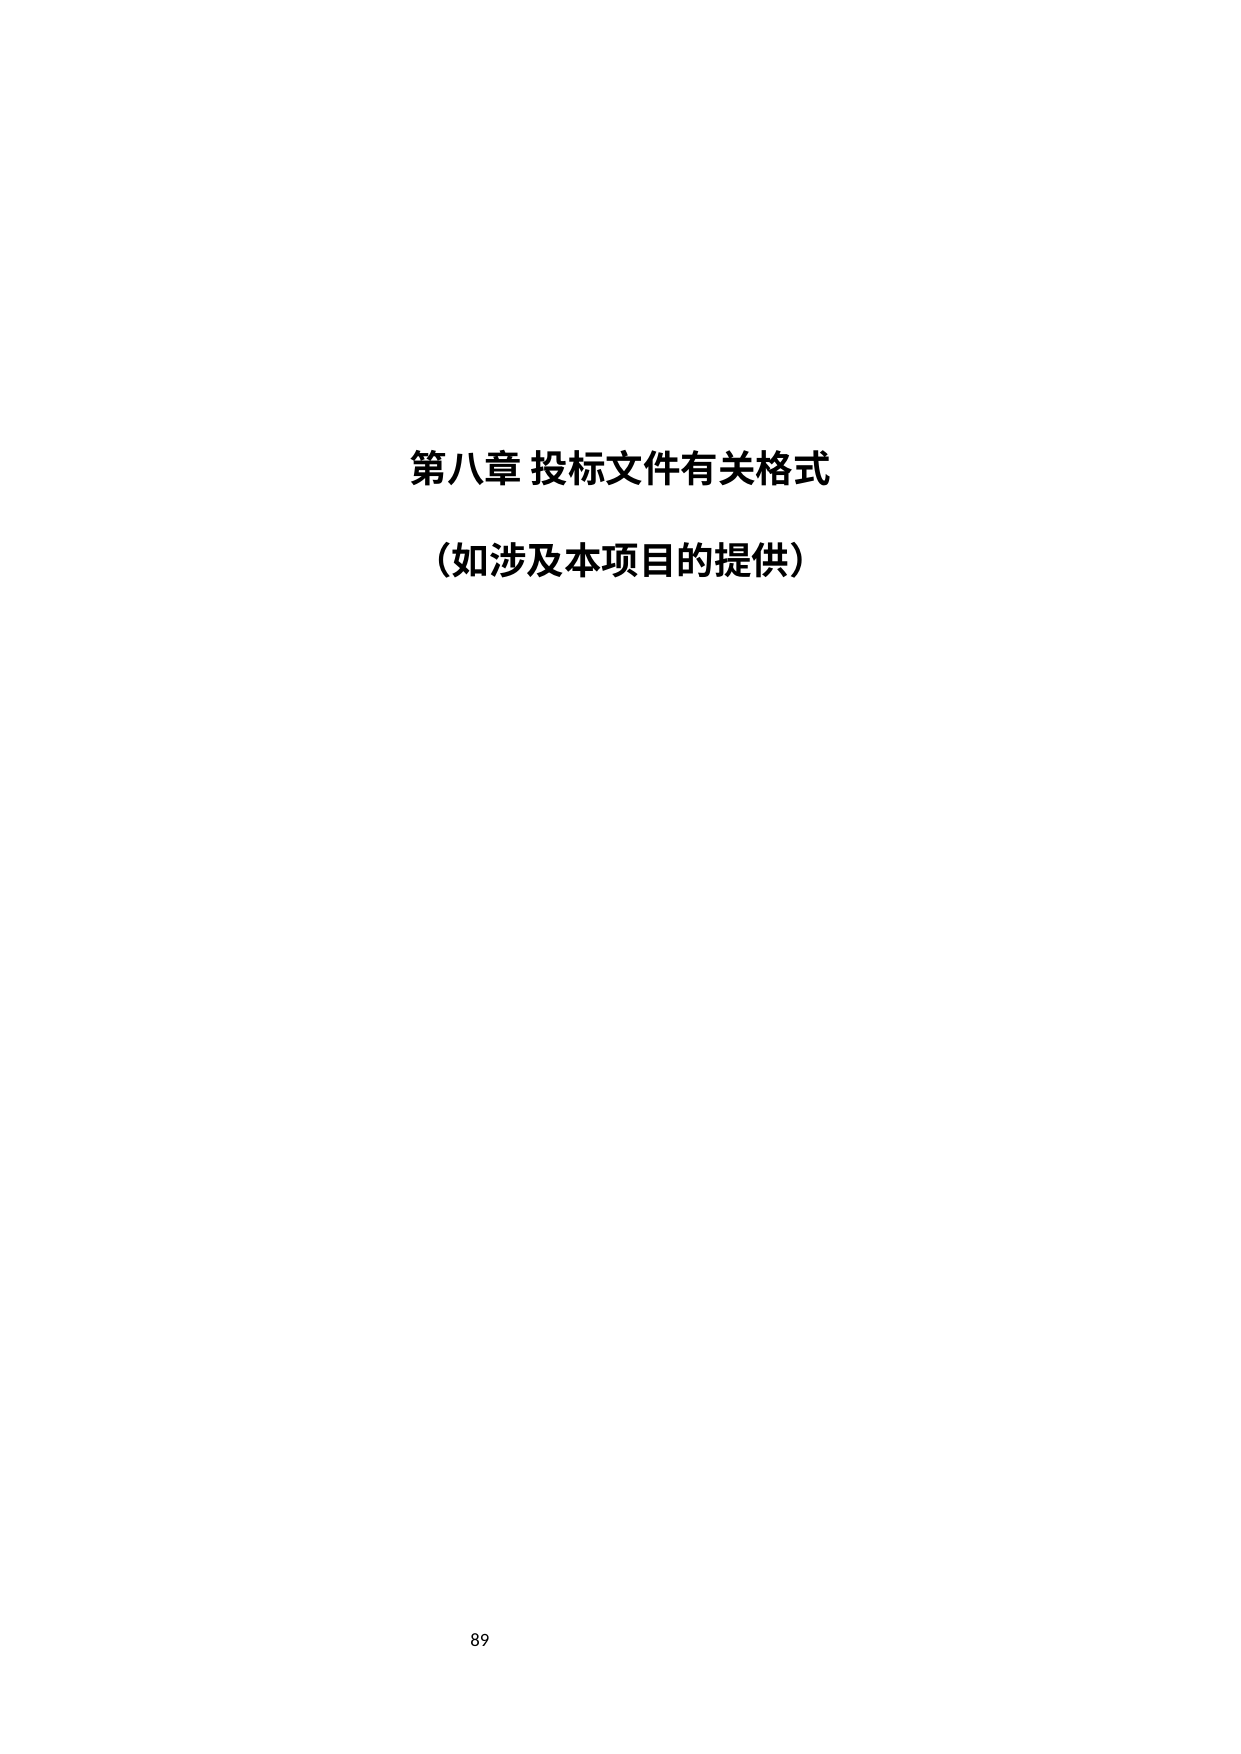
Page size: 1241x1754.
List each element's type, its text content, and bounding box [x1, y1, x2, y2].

text 第八章 投标文件有关格式 [112, 433, 1128, 498]
text （如涉及本项目的提供） [112, 526, 1128, 591]
